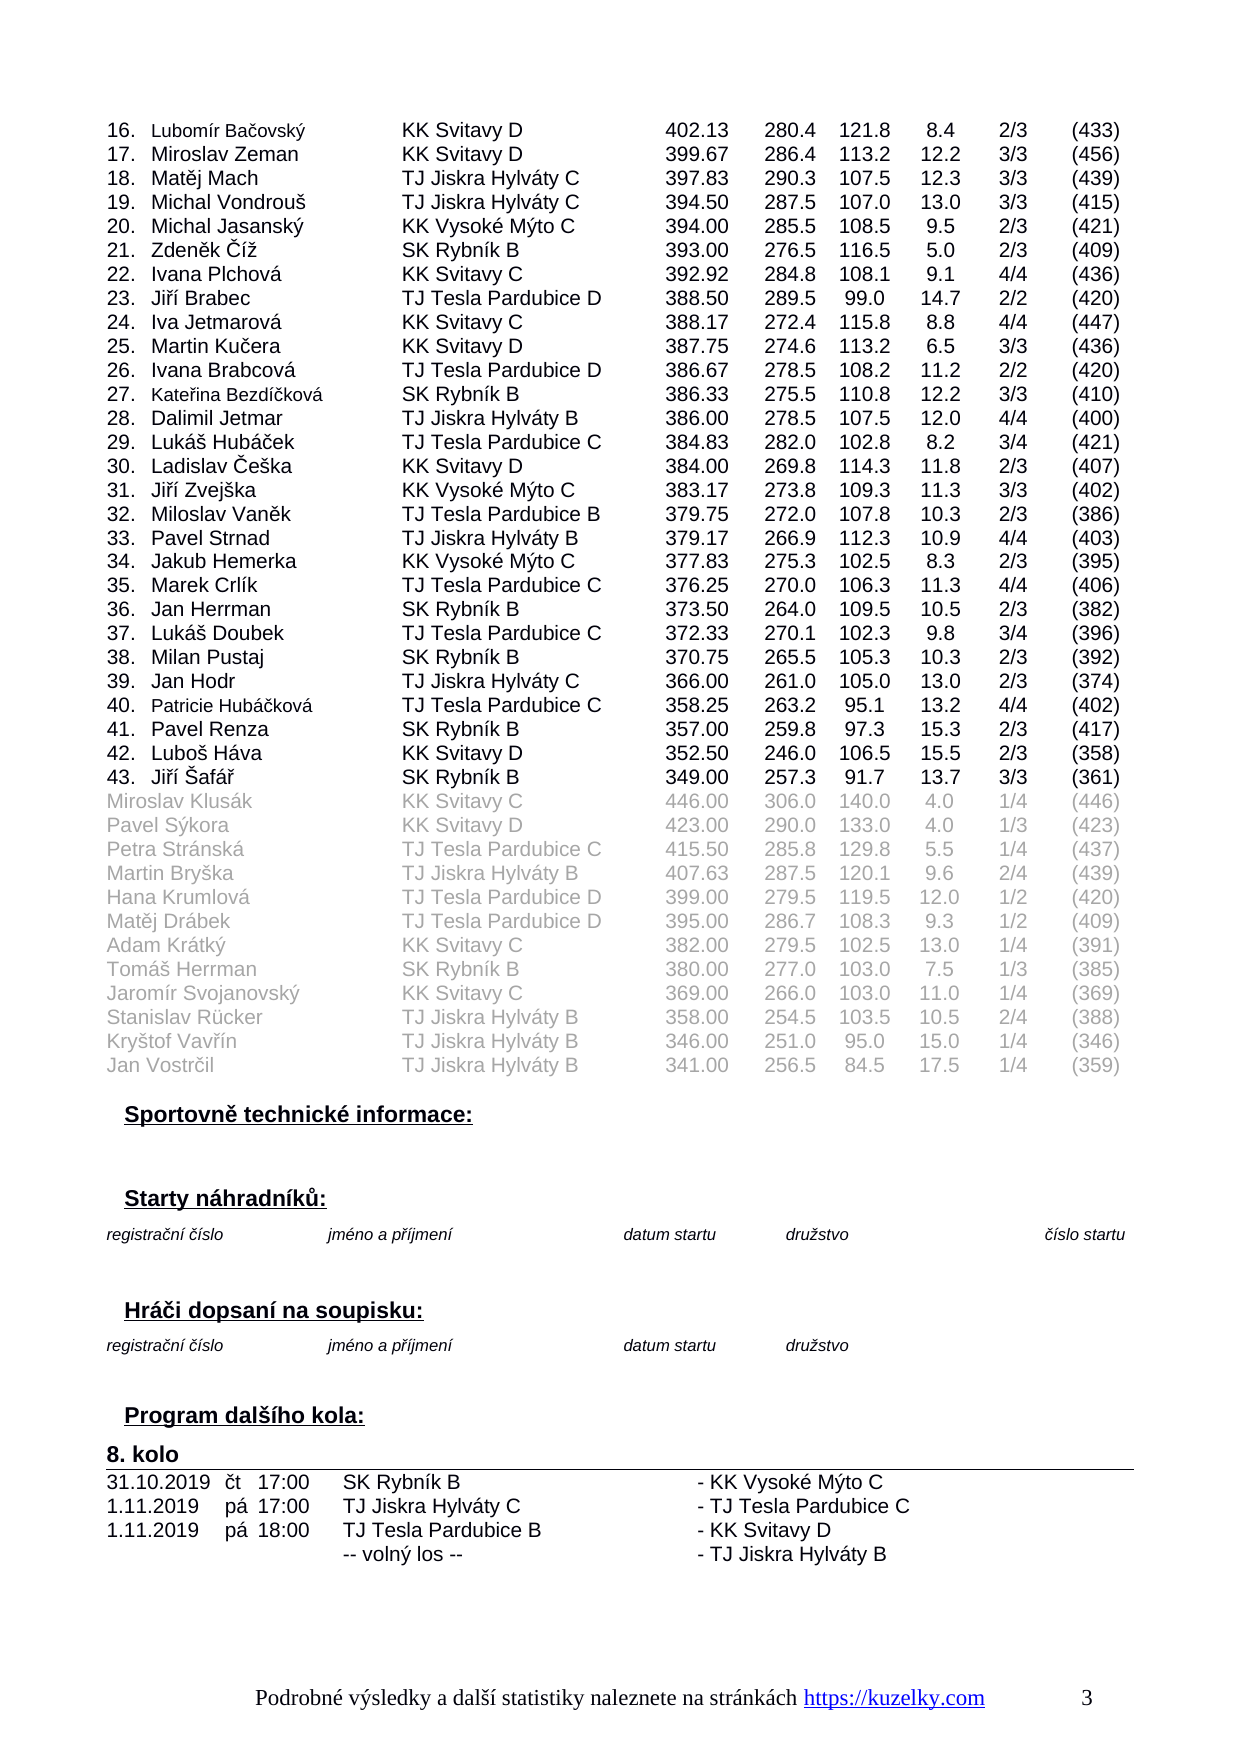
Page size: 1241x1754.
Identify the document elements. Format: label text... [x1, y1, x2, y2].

text Petra Stránská TJ Tesla Pardubice C 415.50 285.8 129.8 5.5 1/4 (437) [106, 837, 1134, 861]
text 40. Patricie Hubáčková TJ Tesla Pardubice C 358.25 263.2 95.1 13.2 4/4 (402) [106, 693, 1134, 717]
text registrační číslo jméno a příjmení datum startu družstvo číslo startu [106, 1224, 1134, 1243]
text 42. Luboš Háva KK Svitavy D 352.50 246.0 106.5 15.5 2/3 (358) [106, 741, 1134, 765]
text 16. Lubomír Bačovský KK Svitavy D 402.13 280.4 121.8 8.4 2/3 (433) [106, 118, 1134, 142]
text 22. Ivana Plchová KK Svitavy C 392.92 284.8 108.1 9.1 4/4 (436) [106, 262, 1134, 286]
text 23. Jiří Brabec TJ Tesla Pardubice D 388.50 289.5 99.0 14.7 2/2 (420) [106, 286, 1134, 310]
text Miroslav Klusák KK Svitavy C 446.00 306.0 140.0 4.0 1/4 (446) [106, 789, 1134, 813]
text 38. Milan Pustaj SK Rybník B 370.75 265.5 105.3 10.3 2/3 (392) [106, 645, 1134, 669]
text -- volný los -- - TJ Jiskra Hylváty B [106, 1542, 1134, 1566]
text 19. Michal Vondrouš TJ Jiskra Hylváty C 394.50 287.5 107.0 13.0 3/3 (415) [106, 190, 1134, 214]
text 28. Dalimil Jetmar TJ Jiskra Hylváty B 386.00 278.5 107.5 12.0 4/4 (400) [106, 406, 1134, 429]
text 26. Ivana Brabcová TJ Tesla Pardubice D 386.67 278.5 108.2 11.2 2/2 (420) [106, 358, 1134, 382]
text 29. Lukáš Hubáček TJ Tesla Pardubice C 384.83 282.0 102.8 8.2 3/4 (421) [106, 429, 1134, 453]
text Adam Krátký KK Svitavy C 382.00 279.5 102.5 13.0 1/4 (391) [106, 933, 1134, 957]
text 35. Marek Crlík TJ Tesla Pardubice C 376.25 270.0 106.3 11.3 4/4 (406) [106, 573, 1134, 597]
subtitle Hráči dopsaní na soupisku: [124, 1268, 1140, 1323]
text 37. Lukáš Doubek TJ Tesla Pardubice C 372.33 270.1 102.3 9.8 3/4 (396) [106, 621, 1134, 645]
text 21. Zdeněk Číž SK Rybník B 393.00 276.5 116.5 5.0 2/3 (409) [106, 238, 1134, 262]
subtitle Program dalšího kola: [124, 1402, 1140, 1428]
text 20. Michal Jasanský KK Vysoké Mýto C 394.00 285.5 108.5 9.5 2/3 (421) [106, 214, 1134, 238]
text Stanislav Rücker TJ Jiskra Hylváty B 358.00 254.5 103.5 10.5 2/4 (388) [106, 1004, 1134, 1028]
text Tomáš Herrman SK Rybník B 380.00 277.0 103.0 7.5 1/3 (385) [106, 957, 1134, 981]
text Pavel Sýkora KK Svitavy D 423.00 290.0 133.0 4.0 1/3 (423) [106, 813, 1134, 837]
text 32. Miloslav Vaněk TJ Tesla Pardubice B 379.75 272.0 107.8 10.3 2/3 (386) [106, 501, 1134, 525]
text 8. kolo [106, 1441, 1134, 1469]
text Jaromír Svojanovský KK Svitavy C 369.00 266.0 103.0 11.0 1/4 (369) [106, 981, 1134, 1004]
text 18. Matěj Mach TJ Jiskra Hylváty C 397.83 290.3 107.5 12.3 3/3 (439) [106, 166, 1134, 190]
text 31.10.2019 čt 17:00 SK Rybník B - KK Vysoké Mýto C [106, 1470, 1134, 1494]
text 39. Jan Hodr TJ Jiskra Hylváty C 366.00 261.0 105.0 13.0 2/3 (374) [106, 669, 1134, 693]
text 36. Jan Herrman SK Rybník B 373.50 264.0 109.5 10.5 2/3 (382) [106, 597, 1134, 621]
text 17. Miroslav Zeman KK Svitavy D 399.67 286.4 113.2 12.2 3/3 (456) [106, 142, 1134, 166]
text 25. Martin Kučera KK Svitavy D 387.75 274.6 113.2 6.5 3/3 (436) [106, 334, 1134, 358]
text 24. Iva Jetmarová KK Svitavy C 388.17 272.4 115.8 8.8 4/4 (447) [106, 310, 1134, 334]
text Martin Bryška TJ Jiskra Hylváty B 407.63 287.5 120.1 9.6 2/4 (439) [106, 861, 1134, 885]
text Kryštof Vavřín TJ Jiskra Hylváty B 346.00 251.0 95.0 15.0 1/4 (346) [106, 1028, 1134, 1052]
subtitle Starty náhradníků: [124, 1185, 1140, 1212]
text registrační číslo jméno a příjmení datum startu družstvo [106, 1336, 1134, 1355]
text Matěj Drábek TJ Tesla Pardubice D 395.00 286.7 108.3 9.3 1/2 (409) [106, 909, 1134, 933]
text 33. Pavel Strnad TJ Jiskra Hylváty B 379.17 266.9 112.3 10.9 4/4 (403) [106, 525, 1134, 549]
text Jan Vostrčil TJ Jiskra Hylváty B 341.00 256.5 84.5 17.5 1/4 (359) [106, 1052, 1134, 1076]
text 1.11.2019 pá 18:00 TJ Tesla Pardubice B - KK Svitavy D [106, 1518, 1134, 1542]
text 1.11.2019 pá 17:00 TJ Jiskra Hylváty C - TJ Tesla Pardubice C [106, 1494, 1134, 1518]
text 34. Jakub Hemerka KK Vysoké Mýto C 377.83 275.3 102.5 8.3 2/3 (395) [106, 549, 1134, 573]
text 27. Kateřina Bezdíčková SK Rybník B 386.33 275.5 110.8 12.2 3/3 (410) [106, 382, 1134, 406]
subtitle Sportovně technické informace: [124, 1101, 1140, 1128]
text Hana Krumlová TJ Tesla Pardubice D 399.00 279.5 119.5 12.0 1/2 (420) [106, 885, 1134, 909]
text 30. Ladislav Češka KK Svitavy D 384.00 269.8 114.3 11.8 2/3 (407) [106, 453, 1134, 477]
text 43. Jiří Šafář SK Rybník B 349.00 257.3 91.7 13.7 3/3 (361) [106, 765, 1134, 789]
text 41. Pavel Renza SK Rybník B 357.00 259.8 97.3 15.3 2/3 (417) [106, 717, 1134, 741]
text 31. Jiří Zvejška KK Vysoké Mýto C 383.17 273.8 109.3 11.3 3/3 (402) [106, 477, 1134, 501]
